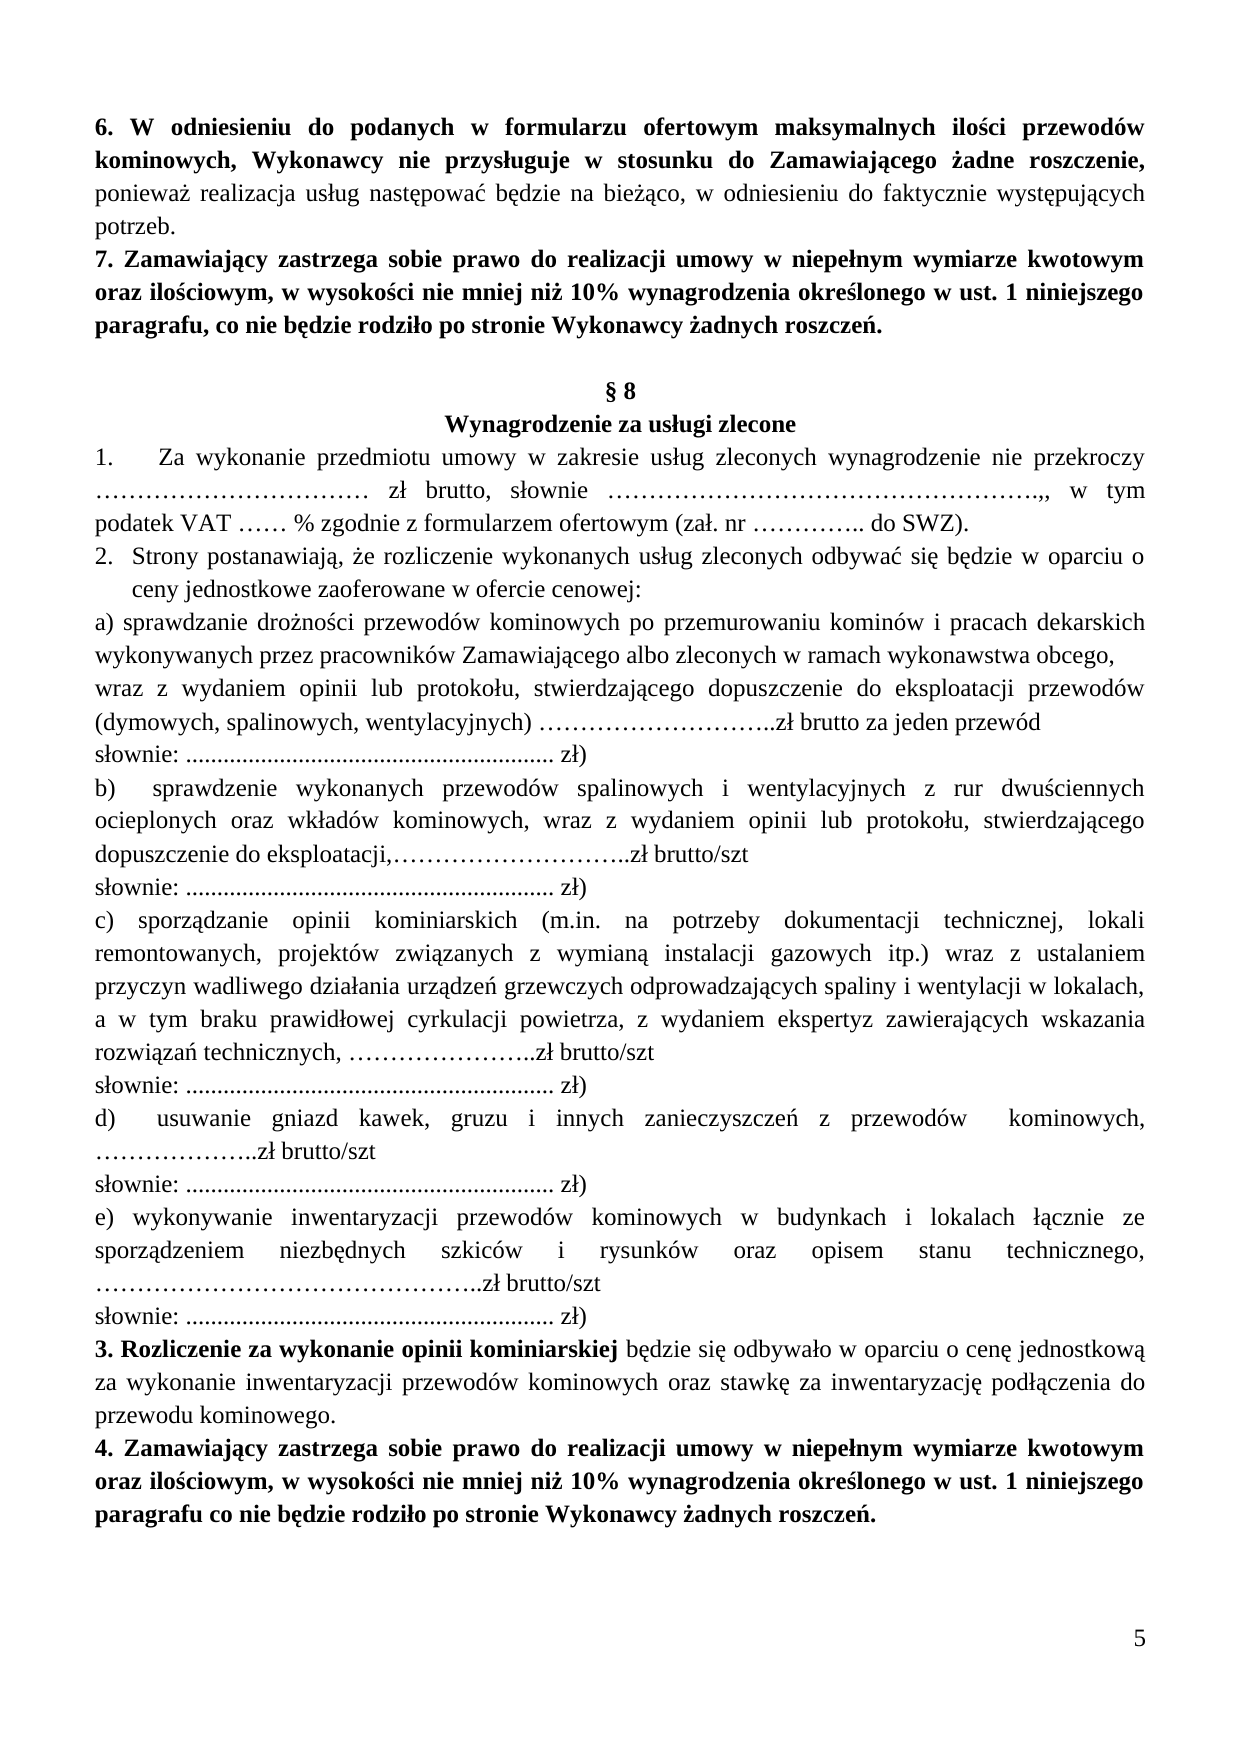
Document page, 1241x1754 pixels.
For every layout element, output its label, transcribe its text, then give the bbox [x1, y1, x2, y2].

text c) sporządzanie opinii kominiarskich (m.in. na potrzeby dokumentacji technicznej, lokali remontowanych, projektów związanych z wymianą instalacji gazowych itp.) wraz z ustalaniem przyczyn wadliwego działania urządzeń grzewczych odprowadzających spaliny i wentylacji w lokalach, a w tym braku prawidłowej cyrkulacji powietrza, z wydaniem ekspertyz zawierających wskazania rozwiązań technicznych, …………………..zł brutto/szt [94, 905, 1146, 1066]
text słownie: ........................................................... zł) [94, 1169, 1146, 1198]
text 4. Zamawiający zastrzega sobie prawo do realizacji umowy w niepełnym wymiarze kwotowym oraz ilościowym, w wysokości nie mniej niż 10% wynagrodzenia określonego w ust. 1 niniejszego paragrafu co nie będzie rodziło po stronie Wykonawcy żadnych roszczeń. [94, 1433, 1146, 1528]
text Wynagrodzenie za usługi zlecone [94, 409, 1146, 438]
text 7. Zamawiający zastrzega sobie prawo do realizacji umowy w niepełnym wymiarze kwotowym oraz ilościowym, w wysokości nie mniej niż 10% wynagrodzenia określonego w ust. 1 niniejszego paragrafu, co nie będzie rodziło po stronie Wykonawcy żadnych roszczeń. [94, 244, 1146, 339]
text b) sprawdzenie wykonanych przewodów spalinowych i wentylacyjnych z rur dwuściennych ocieplonych oraz wkładów kominowych, wraz z wydaniem opinii lub protokołu, stwierdzającego dopuszczenie do eksploatacji,………………………..zł brutto/szt [94, 773, 1146, 867]
text d) usuwanie gniazd kawek, gruzu i innych zanieczyszczeń z przewodów kominowych, ………………..zł brutto/szt [94, 1103, 1146, 1164]
text słownie: ........................................................... zł) [94, 872, 1146, 900]
text słownie: ........................................................... zł) [94, 739, 1146, 768]
text e) wykonywanie inwentaryzacji przewodów kominowych w budynkach i lokalach łącznie ze sporządzeniem niezbędnych szkiców i rysunków oraz opisem stanu technicznego, ………………………………………..zł brutto/szt [94, 1202, 1146, 1297]
text § 8 [94, 376, 1146, 405]
text 3. Rozliczenie za wykonanie opinii kominiarskiej będzie się odbywało w oparciu o cenę jednostkową za wykonanie inwentaryzacji przewodów kominowych oraz stawkę za inwentaryzację podłączenia do przewodu kominowego. [94, 1334, 1146, 1429]
text a) sprawdzanie drożności przewodów kominowych po przemurowaniu kominów i pracach dekarskich wykonywanych przez pracowników Zamawiającego albo zleconych w ramach wykonawstwa obcego, wraz z wydaniem opinii lub protokołu, stwierdzającego dopuszczenie do eksploatacji przewodów (dymowych, spalinowych, wentylacyjnych) ………………………..zł brutto za jeden przewód [94, 607, 1146, 735]
text słownie: ........................................................... zł) [94, 1070, 1146, 1098]
list Strony postanawiają, że rozliczenie wykonanych usług zleconych odbywać się będzie w oparciu o ceny jednostkowe zaoferowane w ofercie cenowej: [94, 541, 1146, 603]
text 6. W odniesieniu do podanych w formularzu ofertowym maksymalnych ilości przewodów kominowych, Wykonawcy nie przysługuje w stosunku do Zamawiającego żadne roszczenie, ponieważ realizacja usług następować będzie na bieżąco, w odniesieniu do faktycznie występujących potrzeb. [94, 112, 1146, 240]
text 1. Za wykonanie przedmiotu umowy w zakresie usług zleconych wynagrodzenie nie przekroczy …………………………… zł brutto, słownie …………………………………………….,, w tym podatek VAT …… % zgodnie z formularzem ofertowym (zał. nr ………….. do SWZ). [94, 442, 1146, 537]
text słownie: ........................................................... zł) [94, 1301, 1146, 1330]
